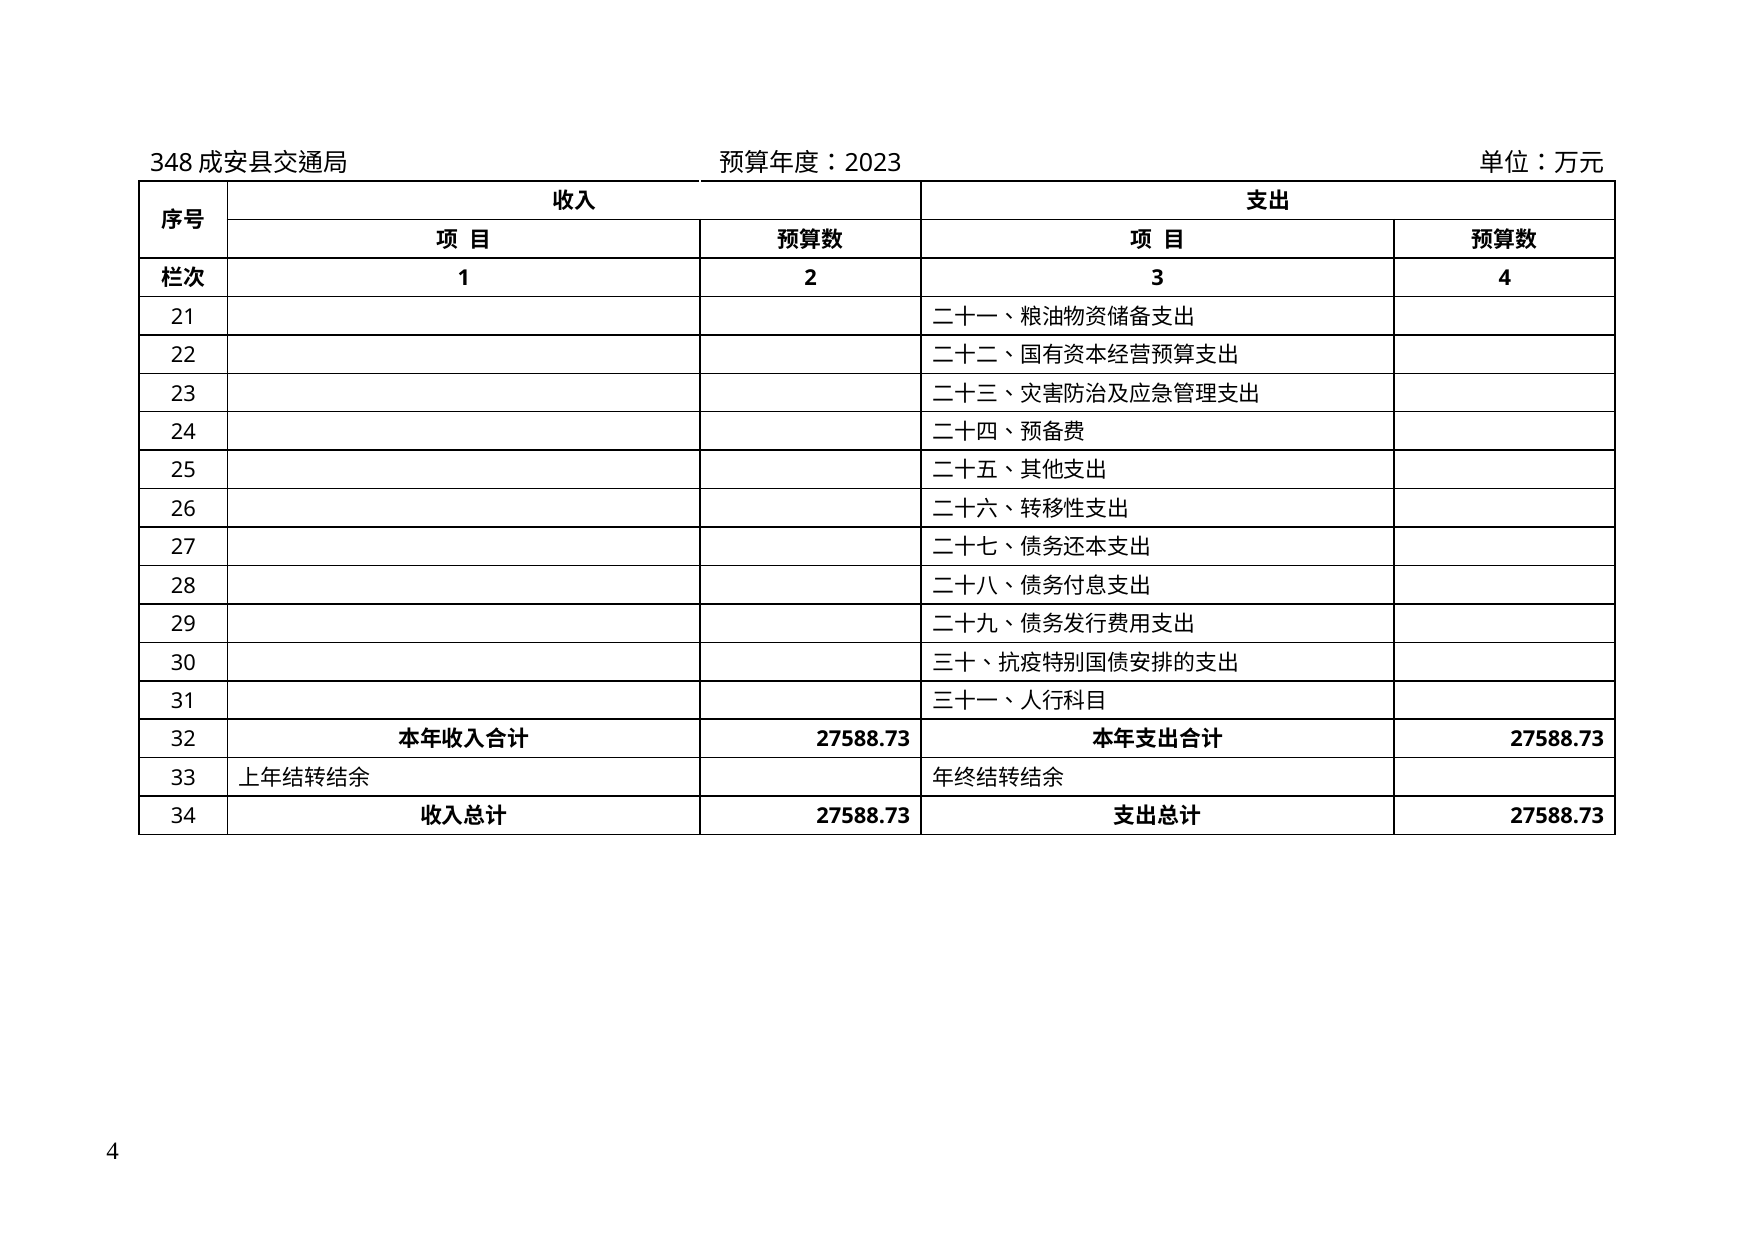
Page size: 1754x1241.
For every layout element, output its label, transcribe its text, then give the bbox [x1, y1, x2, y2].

table_cell 本年支出合计 [922, 720, 1393, 757]
table_cell 三十、抗疫特别国债安排的支出 [922, 643, 1393, 680]
table_cell [228, 336, 699, 372]
table_cell [228, 412, 699, 449]
table_cell [701, 682, 920, 718]
table_cell 26 [140, 489, 227, 526]
table_cell 栏次 [140, 259, 227, 296]
table_cell 预算数 [1395, 220, 1614, 257]
table_cell 二十八、债务付息支出 [922, 566, 1393, 603]
table_cell 支出总计 [922, 797, 1393, 834]
table_cell 33 [140, 758, 227, 795]
table_cell 30 [140, 643, 227, 680]
table_cell 27588.73 [701, 797, 920, 834]
table_cell 32 [140, 720, 227, 757]
table_cell [228, 528, 699, 564]
table_cell 二十七、债务还本支出 [922, 528, 1393, 564]
table_cell 29 [140, 605, 227, 641]
table_cell [1395, 605, 1614, 641]
table_cell 收入总计 [228, 797, 699, 834]
table_cell [701, 336, 920, 372]
table_cell 23 [140, 374, 227, 411]
table_cell [228, 451, 699, 488]
table_cell [1395, 528, 1614, 564]
table_cell 二十四、预备费 [922, 412, 1393, 449]
table_cell 27588.73 [1395, 797, 1614, 834]
table_cell [701, 758, 920, 795]
table_cell 27588.73 [1395, 720, 1614, 757]
table_cell 4 [1395, 259, 1614, 296]
table_cell 上年结转结余 [228, 758, 699, 795]
table_cell 项 目 [228, 220, 699, 257]
table_cell [701, 489, 920, 526]
table_cell [228, 566, 699, 603]
table_cell 二十五、其他支出 [922, 451, 1393, 488]
table_cell [1395, 566, 1614, 603]
table_cell 二十六、转移性支出 [922, 489, 1393, 526]
table_cell [701, 528, 920, 564]
table_cell [1395, 374, 1614, 411]
table_header 单位：万元 [922, 143, 1614, 180]
table_cell [1395, 336, 1614, 372]
table_cell 项 目 [922, 220, 1393, 257]
table_cell 21 [140, 297, 227, 334]
table_cell [1395, 489, 1614, 526]
table_cell [1395, 643, 1614, 680]
table_cell 25 [140, 451, 227, 488]
table_cell 34 [140, 797, 227, 834]
table_cell [701, 374, 920, 411]
table_header 348成安县交通局 [140, 143, 699, 180]
table_cell 本年收入合计 [228, 720, 699, 757]
table_cell [228, 297, 699, 334]
table_cell 1 [228, 259, 699, 296]
table_cell [1395, 682, 1614, 718]
table_cell [228, 605, 699, 641]
table_cell [1395, 412, 1614, 449]
table_cell 三十一、人行科目 [922, 682, 1393, 718]
table_cell [701, 412, 920, 449]
table_cell 3 [922, 259, 1393, 296]
table_cell [701, 297, 920, 334]
table_cell 收入 [228, 182, 920, 219]
table_cell [228, 489, 699, 526]
table_cell 27588.73 [701, 720, 920, 757]
table_cell 28 [140, 566, 227, 603]
table_cell 预算数 [701, 220, 920, 257]
table_cell 二十一、粮油物资储备支出 [922, 297, 1393, 334]
table_cell [228, 682, 699, 718]
table_cell [1395, 297, 1614, 334]
table_cell 二十三、灾害防治及应急管理支出 [922, 374, 1393, 411]
table_cell [1395, 758, 1614, 795]
table_header 预算年度：2023 [701, 143, 920, 180]
table_cell 支出 [922, 182, 1614, 219]
table_cell [701, 566, 920, 603]
table_cell 27 [140, 528, 227, 564]
table_cell 31 [140, 682, 227, 718]
table_cell 24 [140, 412, 227, 449]
table_cell 二十九、债务发行费用支出 [922, 605, 1393, 641]
table_cell [701, 643, 920, 680]
table_cell 年终结转结余 [922, 758, 1393, 795]
table_cell 2 [701, 259, 920, 296]
table_cell [228, 374, 699, 411]
table_cell [701, 451, 920, 488]
table_cell 序号 [140, 182, 227, 257]
table_cell 22 [140, 336, 227, 372]
table_cell [1395, 451, 1614, 488]
table_cell [701, 605, 920, 641]
table_cell 二十二、国有资本经营预算支出 [922, 336, 1393, 372]
table_cell [228, 643, 699, 680]
